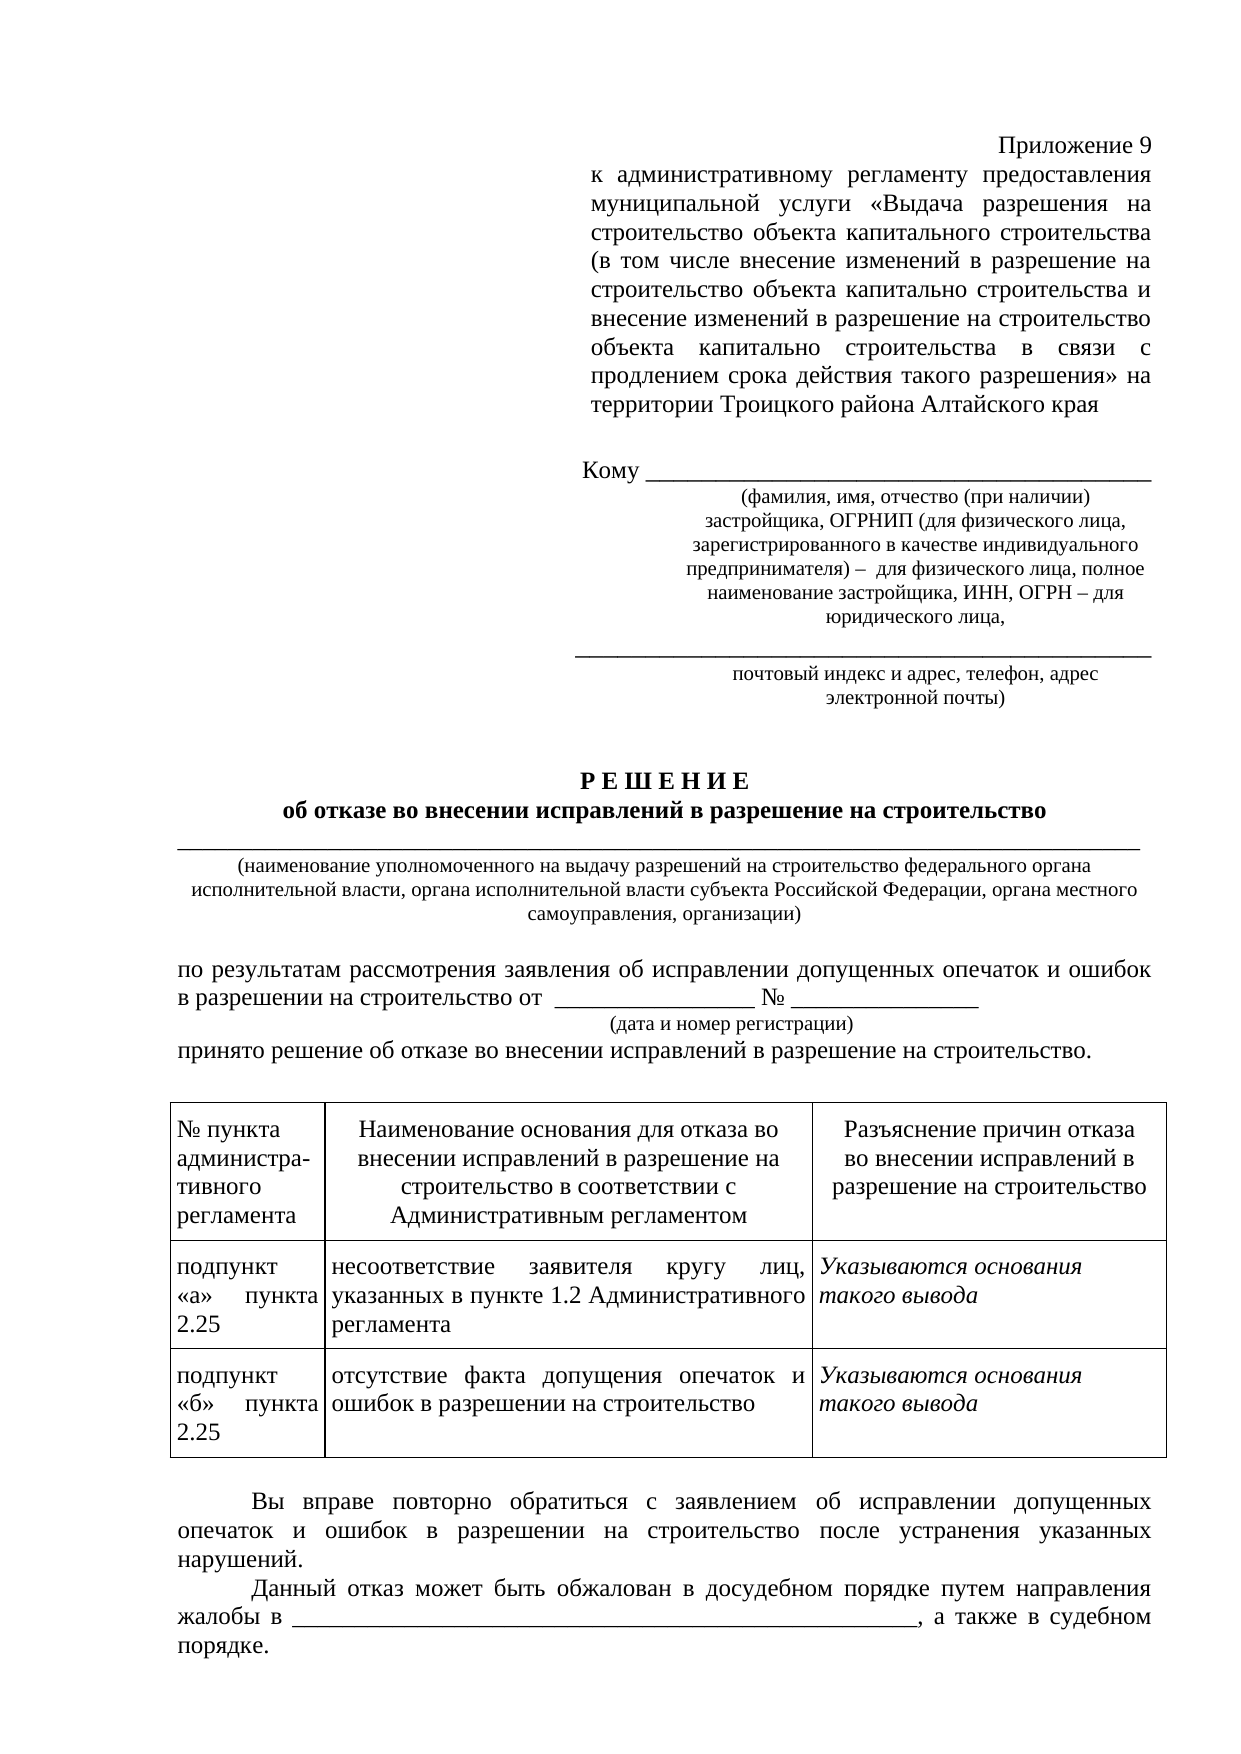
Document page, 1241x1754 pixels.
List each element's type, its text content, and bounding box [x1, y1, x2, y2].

text почтовый индекс и адрес, телефон, адрес электронной почты) [679, 661, 1152, 709]
text (дата и номер регистрации) [177, 1011, 1152, 1035]
text Данный отказ может быть обжалован в досудебном порядке путем направления жалобы в __________________________________________________, а также в судебном порядке. [177, 1573, 1152, 1659]
table_cell несоответствие заявителя кругу лиц, указанных в пункте 1.2 Административного регламента [326, 1241, 812, 1348]
text _________________________________________ [177, 628, 1152, 661]
table_cell подпункт «а» пункта 2.25 [171, 1241, 324, 1348]
text Кому ____________________________________ [177, 452, 1152, 484]
table_cell Указываются основания такого вывода [813, 1241, 1166, 1348]
table_header № пункта администра-тивного регламента [171, 1103, 324, 1239]
text Приложение 9 [591, 131, 1152, 159]
text Р Е Ш Е Н И Е об отказе во внесении исправлений в разрешение на строительство [177, 766, 1152, 824]
table_cell Указываются основания такого вывода [813, 1349, 1166, 1457]
table_header Разъяснение причин отказа во внесении исправлений в разрешение на строительство [813, 1103, 1166, 1239]
text Вы вправе повторно обратиться с заявлением об исправлении допущенных опечаток и ошибок в разрешении на строительство после устранения указанных нарушений. [177, 1486, 1152, 1573]
text _____________________________________________________________________________ [177, 824, 1152, 853]
table_header Наименование основания для отказа во внесении исправлений в разрешение на строительство в соответствии с Административным регламентом [326, 1103, 812, 1239]
text принято решение об отказе во внесении исправлений в разрешение на строительство. [177, 1035, 1152, 1064]
text по результатам рассмотрения заявления об исправлении допущенных опечаток и ошибок в разрешении на строительство от ________________ № _______________ [177, 954, 1152, 1011]
table_cell подпункт «б» пункта 2.25 [171, 1349, 324, 1457]
table_cell отсутствие факта допущения опечаток и ошибок в разрешении на строительство [326, 1349, 812, 1457]
text (наименование уполномоченного на выдачу разрешений на строительство федерального органа исполнительной власти, органа исполнительной власти субъекта Российской Федерации, органа местного самоуправления, организации) [177, 853, 1152, 925]
text (фамилия, имя, отчество (при наличии) застройщика, ОГРНИП (для физического лица, зарегистрированного в качестве индивидуального предпринимателя) – для физического лица, полное наименование застройщика, ИНН, ОГРН – для юридического лица, [679, 484, 1152, 628]
text к административному регламенту предоставления муниципальной услуги «Выдача разрешения на строительство объекта капитального строительства (в том числе внесение изменений в разрешение на строительство объекта капитально строительства и внесение изменений в разрешение на строительство объекта капитально строительства в связи с продлением срока действия такого разрешения» на территории Троицкого района Алтайского края [591, 159, 1152, 418]
